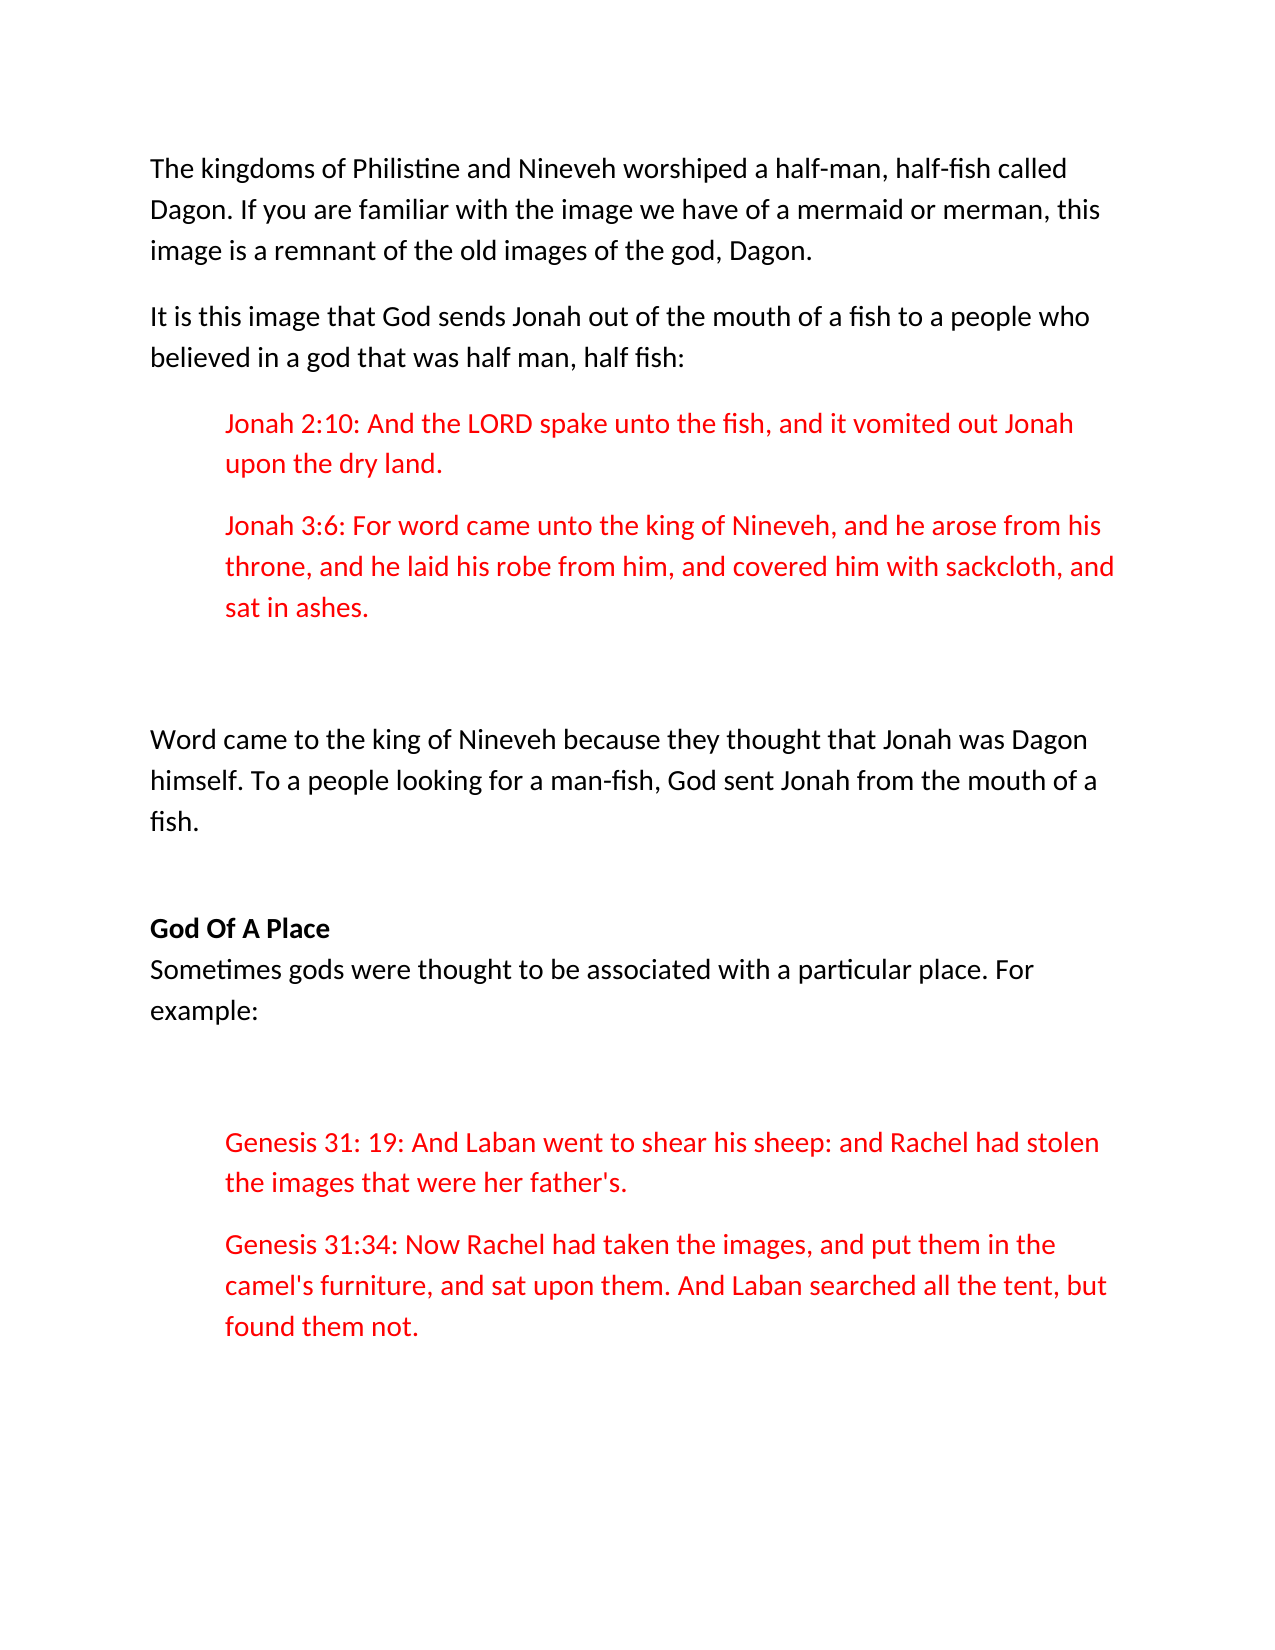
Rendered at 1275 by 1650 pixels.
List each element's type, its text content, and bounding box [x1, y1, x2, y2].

text Genesis 31:34: Now Rachel had taken the images, and put them in the camel's furniture, and sat upon them. And Laban searched all the tent, but found them not. [225, 1226, 1125, 1344]
text Jonah 2:10: And the LORD spake unto the fish, and it vomited out Jonah upon the dry land. [225, 405, 1125, 481]
text It is this image that God sends Jonah out of the mouth of a fish to a people who believed in a god that was half man, half fish: [150, 298, 1125, 374]
text Jonah 3:6: For word came unto the king of Nineveh, and he arose from his throne, and he laid his robe from him, and covered him with sackcloth, and sat in ashes. [225, 507, 1125, 625]
text The kingdoms of Philistine and Nineveh worshiped a half-man, half-fish called Dagon. If you are familiar with the image we have of a mermaid or merman, this image is a remnant of the old images of the god, Dagon. [150, 150, 1125, 267]
text Word came to the king of Nineveh because they thought that Jonah was Dagon himself. To a people looking for a man-fish, God sent Jonah from the mouth of a fish. [150, 721, 1125, 839]
text Sometimes gods were thought to be associated with a particular place. For example: [150, 951, 1125, 1027]
text God Of A Place [150, 910, 1125, 946]
text Genesis 31: 19: And Laban went to shear his sheep: and Rachel had stolen the images that were her father's. [225, 1124, 1125, 1200]
